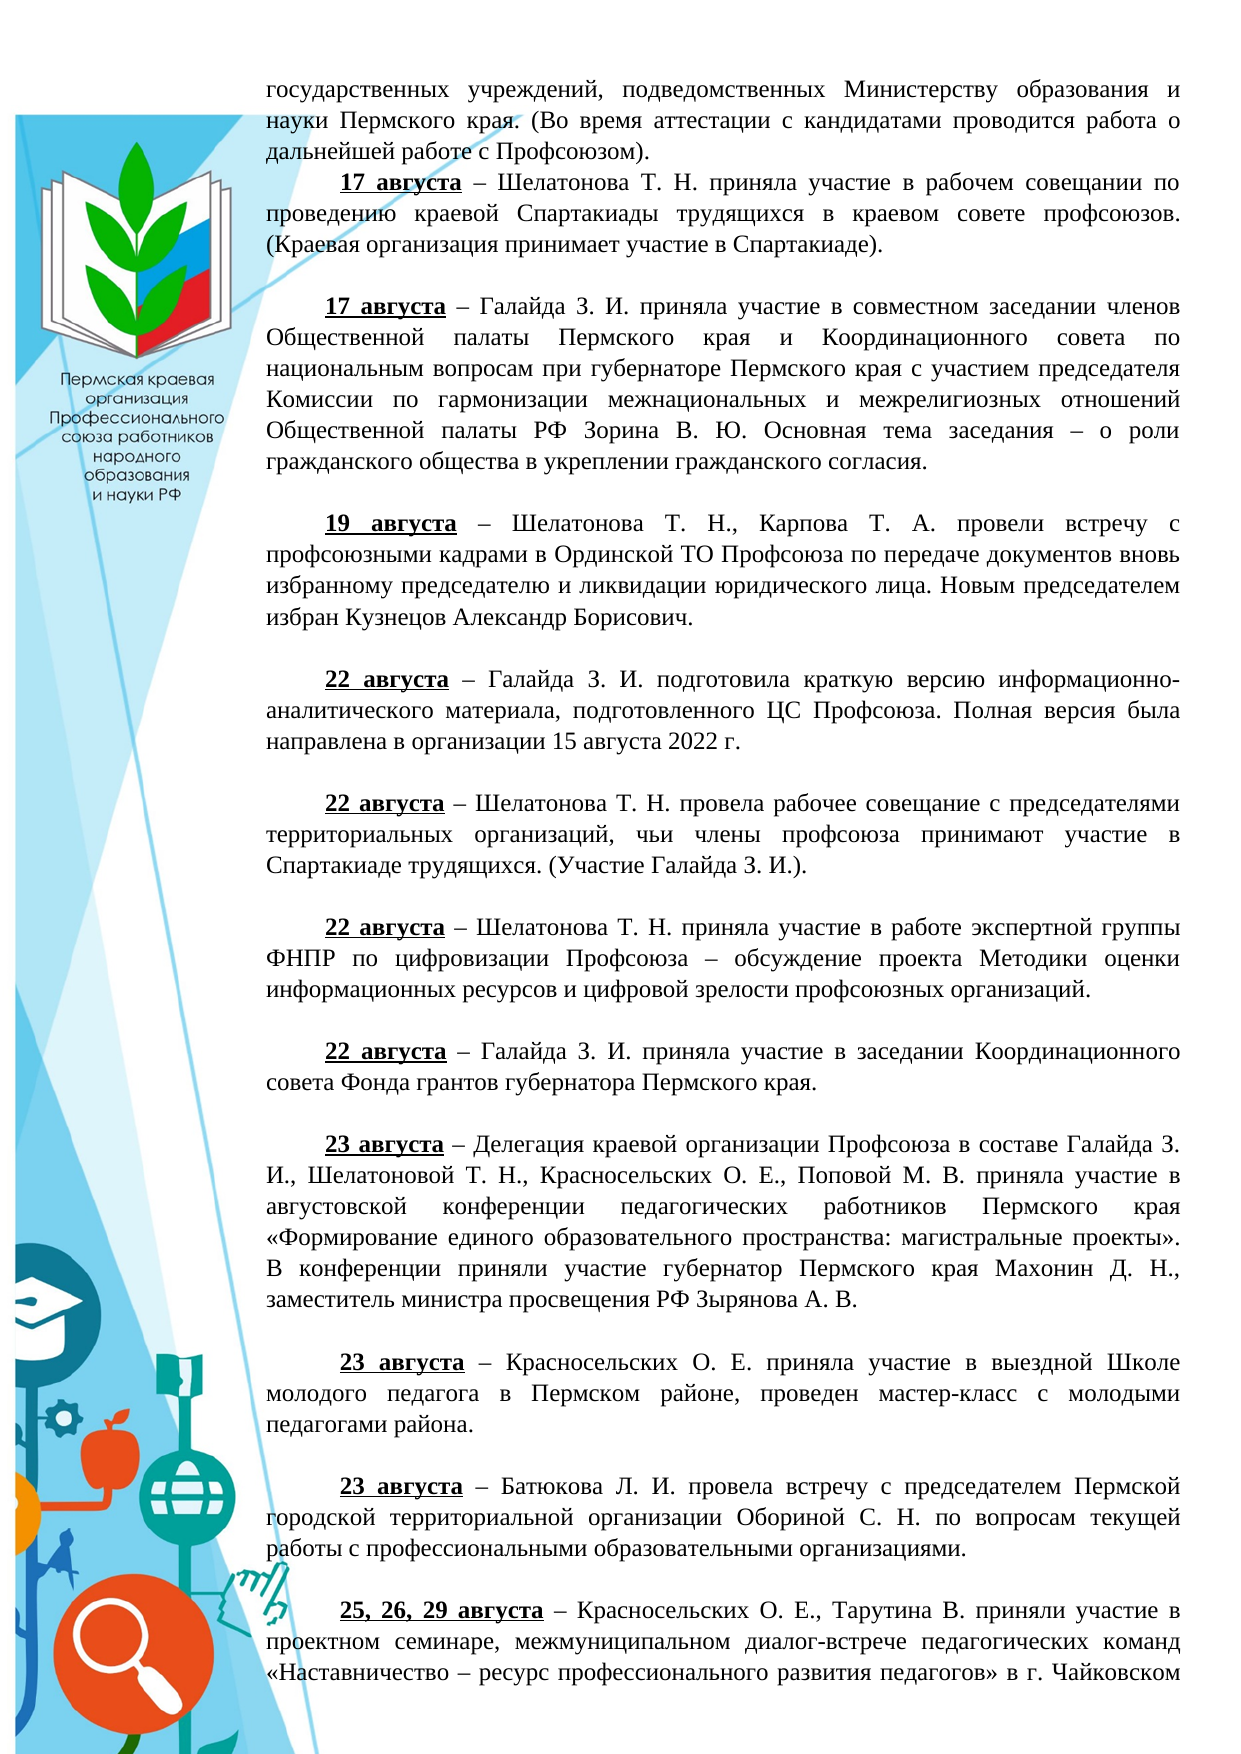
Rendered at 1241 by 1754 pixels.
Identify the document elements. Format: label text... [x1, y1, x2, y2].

text 23 августа – Делегация краевой организации Профсоюза в составе Галайда З. И., Шелатоновой Т. Н., Красносельских О. Е., Поповой М. В. приняла участие в августовской конференции педагогических работников Пермского края «Формирование единого образовательного пространства: магистральные проекты». В конференции приняли участие губернатор Пермского края Махонин Д. Н., заместитель министра просвещения РФ Зырянова А. В. [266, 1129, 1181, 1313]
text 22 августа – Шелатонова Т. Н. провела рабочее совещание с председателями территориальных организаций, чьи члены профсоюза принимают участие в Спартакиаде трудящихся. (Участие Галайда З. И.). [266, 788, 1181, 879]
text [266, 1595, 1181, 1686]
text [266, 74, 1181, 165]
text 19 августа – Шелатонова Т. Н., Карпова Т. А. провели встречу с профсоюзными кадрами в Ординской ТО Профсоюза по передаче документов вновь избранному председателю и ликвидации юридического лица. Новым председателем избран Кузнецов Александр Борисович. [266, 508, 1181, 630]
text 22 августа – Галайда З. И. подготовила краткую версию информационно-аналитического материала, подготовленного ЦС Профсоюза. Полная версия была направлена в организации 15 августа 2022 г. [266, 664, 1181, 754]
text 23 августа – Красносельских О. Е. приняла участие в выездной Школе молодого педагога в Пермском районе, проведен мастер-класс с молодыми педагогами района. [266, 1347, 1181, 1437]
text 23 августа – Батюкова Л. И. провела встречу с председателем Пермской городской территориальной организации Обориной С. Н. по вопросам текущей работы с профессиональными образовательными организациями. [266, 1471, 1181, 1562]
picture [0, 105, 1216, 1754]
text 17 августа – Галайда З. И. приняла участие в совместном заседании членов Общественной палаты Пермского края и Координационного совета по национальным вопросам при губернаторе Пермского края с участием председателя Комиссии по гармонизации межнациональных и межрелигиозных отношений Общественной палаты РФ Зорина В. Ю. Основная тема заседания – о роли гражданского общества в укреплении гражданского согласия. [266, 291, 1181, 475]
text 22 августа – Шелатонова Т. Н. приняла участие в работе экспертной группы ФНПР по цифровизации Профсоюза – обсуждение проекта Методики оценки информационных ресурсов и цифровой зрелости профсоюзных организаций. [266, 912, 1181, 1003]
text 22 августа – Галайда З. И. приняла участие в заседании Координационного совета Фонда грантов губернатора Пермского края. [266, 1036, 1181, 1096]
text 17 августа – Шелатонова Т. Н. приняла участие в рабочем совещании по проведению краевой Спартакиады трудящихся в краевом совете профсоюзов. (Краевая организация принимает участие в Спартакиаде). [266, 167, 1181, 258]
